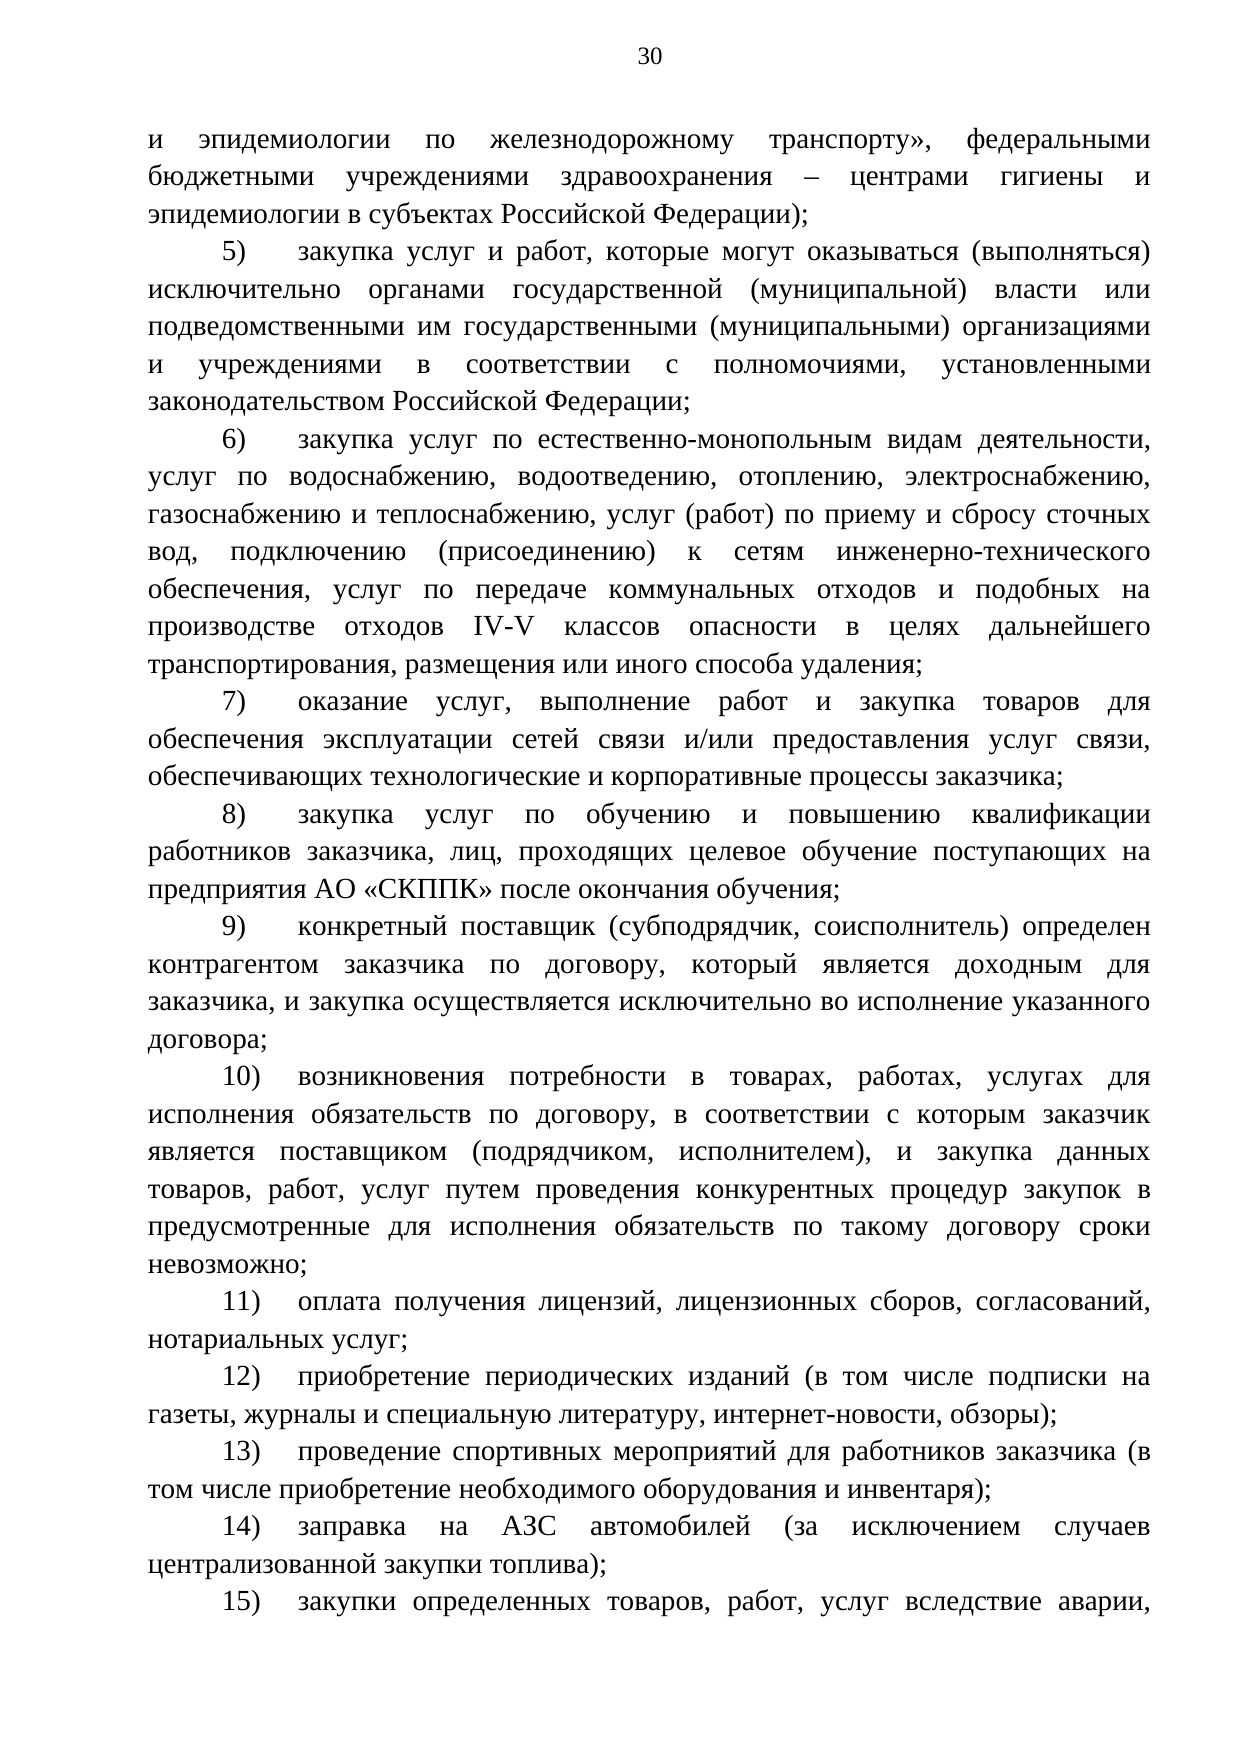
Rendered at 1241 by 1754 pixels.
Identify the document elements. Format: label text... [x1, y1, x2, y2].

list приобретение периодических изданий (в том числе подписки на газеты, журналы и специальную литературу, интернет-новости, обзоры); [148, 1356, 1152, 1431]
list проведение спортивных мероприятий для работников заказчика (в том числе приобретение необходимого оборудования и инвентаря); [148, 1431, 1152, 1506]
list оказание услуг, выполнение работ и закупка товаров для обеспечения эксплуатации сетей связи и/или предоставления услуг связи, обеспечивающих технологические и корпоративные процессы заказчика; [148, 681, 1152, 793]
list оплата получения лицензий, лицензионных сборов, согласований, нотариальных услуг; [148, 1281, 1152, 1356]
list конкретный поставщик (субподрядчик, соисполнитель) определен контрагентом заказчика по договору, который является доходным для заказчика, и закупка осуществляется исключительно во исполнение указанного договора; [148, 906, 1152, 1056]
list возникновения потребности в товарах, работах, услугах для исполнения обязательств по договору, в соответствии с которым заказчик является поставщиком (подрядчиком, исполнителем), и закупка данных товаров, работ, услуг путем проведения конкурентных процедур закупок в предусмотренные для исполнения обязательств по такому договору сроки невозможно; [148, 1056, 1152, 1281]
list закупка услуг и работ, которые могут оказываться (выполняться) исключительно органами государственной (муниципальной) власти или подведомственными им государственными (муниципальными) организациями и учреждениями в соответствии с полномочиями, установленными законодательством Российской Федерации; [148, 231, 1152, 418]
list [148, 1581, 1152, 1618]
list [148, 118, 1152, 231]
list заправка на АЗС автомобилей (за исключением случаев централизованной закупки топлива); [148, 1506, 1152, 1581]
list закупка услуг по естественно-монопольным видам деятельности, услуг по водоснабжению, водоотведению, отоплению, электроснабжению, газоснабжению и теплоснабжению, услуг (работ) по приему и сбросу сточных вод, подключению (присоединению) к сетям инженерно-технического обеспечения, услуг по передаче коммунальных отходов и подобных на производстве отходов IV-V классов опасности в целях дальнейшего транспортирования, размещения или иного способа удаления; [148, 418, 1152, 681]
list закупка услуг по обучению и повышению квалификации работников заказчика, лиц, проходящих целевое обучение поступающих на предприятия АО «СКППК» после окончания обучения; [148, 793, 1152, 906]
